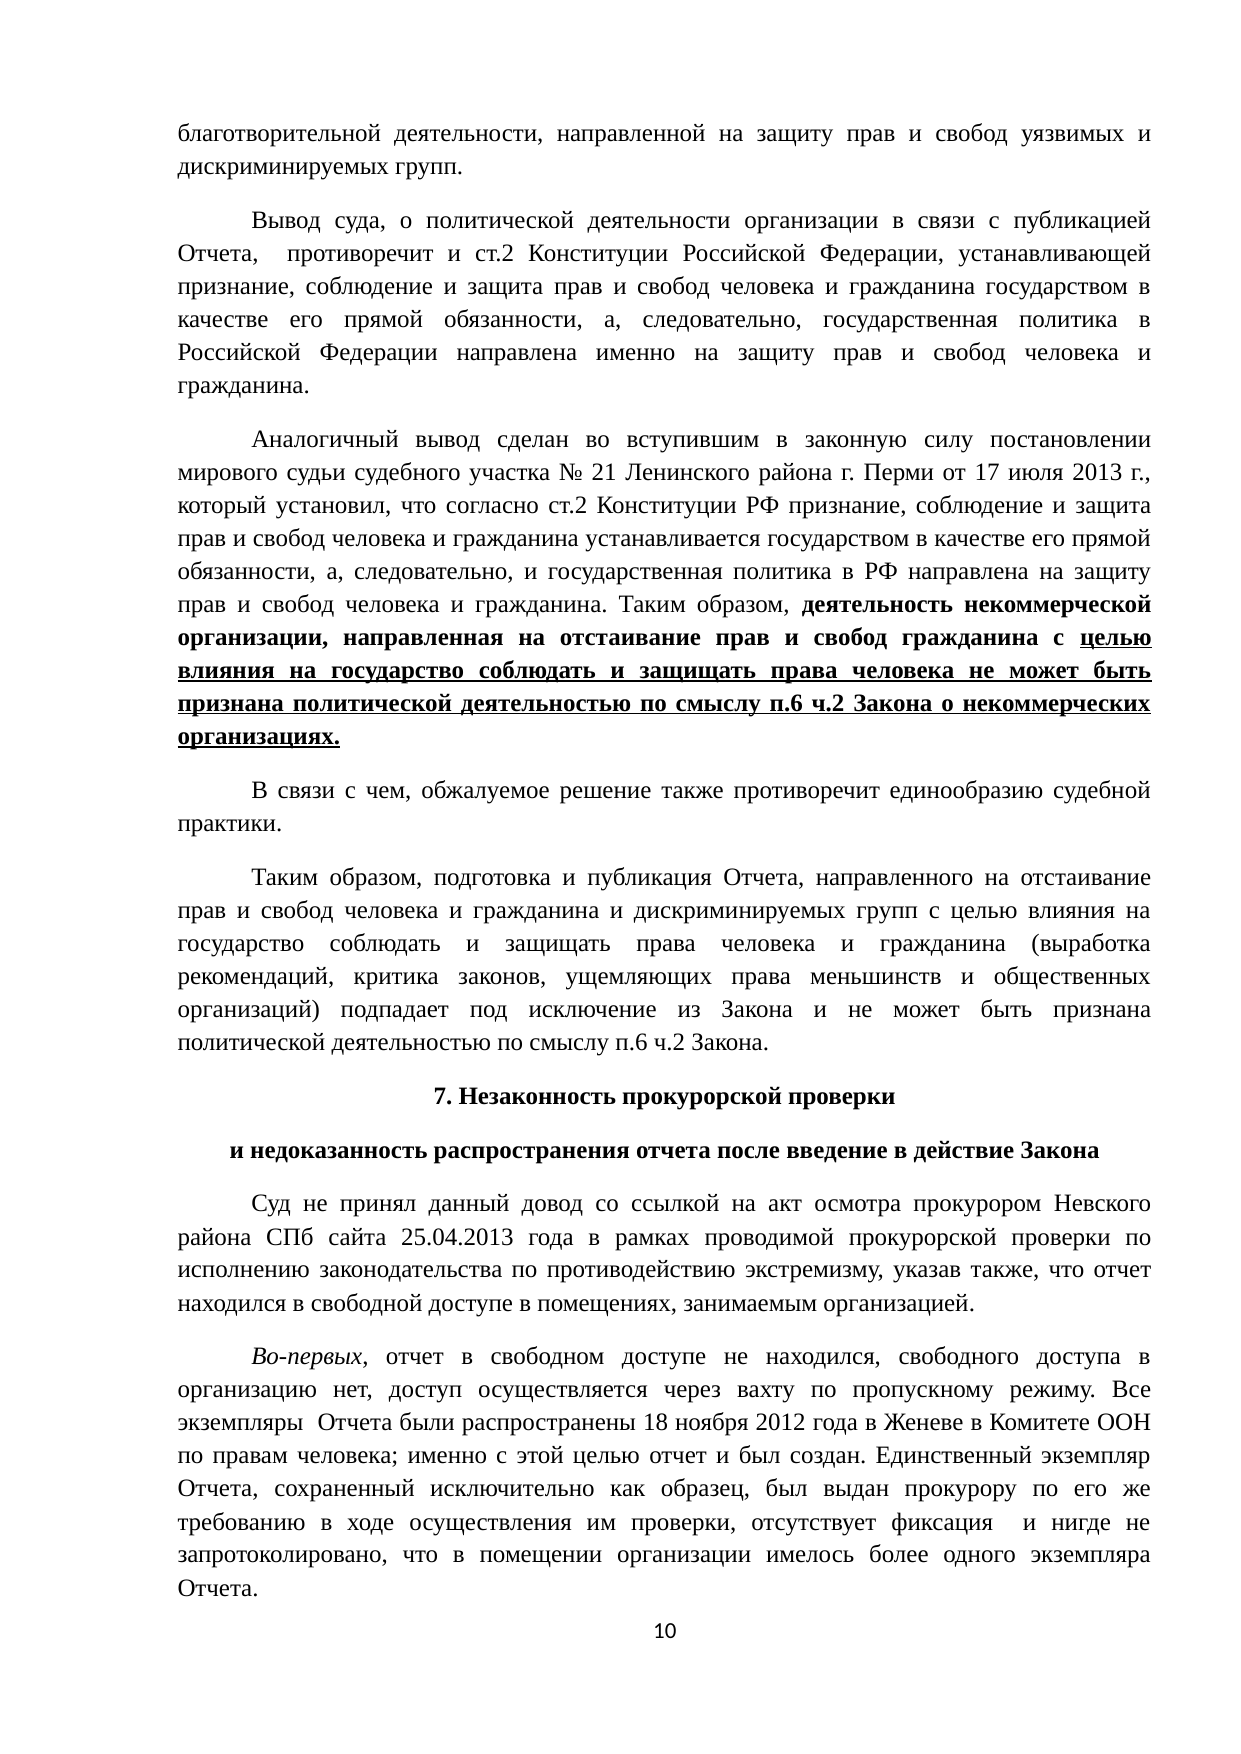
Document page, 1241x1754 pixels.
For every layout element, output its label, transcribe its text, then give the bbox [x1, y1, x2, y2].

text Суд не принял данный довод со ссылкой на акт осмотра прокурором Невского района СПб сайта 25.04.2013 года в рамках проводимой прокурорской проверки по исполнению законодательства по противодействию экстремизму, указав также, что отчет находился в свободной доступе в помещениях, занимаемым организацией. [177, 1188, 1152, 1316]
text Аналогичный вывод сделан во вступившим в законную силу постановлении мирового судьи судебного участка № 21 Ленинского района г. Перми от 17 июля 2013 г., который установил, что согласно ст.2 Конституции РФ признание, соблюдение и защита прав и свобод человека и гражданина устанавливается государством в качестве его прямой обязанности, а, следовательно, и государственная политика в РФ направлена на защиту прав и свобод человека и гражданина. Таким образом, деятельность некоммерческой организации, направленная на отстаивание прав и свобод гражданина с целью влияния на государство соблюдать и защищать права человека не может быть признана политической деятельностью по смыслу п.6 ч.2 Закона о некоммерческих организациях. [177, 424, 1152, 680]
text и недоказанность распространения отчета после введение в действие Закона [177, 1135, 1152, 1163]
text Таким образом, подготовка и публикация Отчета, направленного на отстаивание прав и свобод человека и гражданина и дискриминируемых групп с целью влияния на государство соблюдать и защищать права человека и гражданина (выработка рекомендаций, критика законов, ущемляющих права меньшинств и общественных организаций) подпадает под исключение из Закона и не может быть признана политической деятельностью по смыслу п.6 ч.2 Закона. [177, 862, 1152, 1056]
text Вывод суда, о политической деятельности организации в связи с публикацией Отчета, противоречит и ст.2 Конституции Российской Федерации, устанавливающей признание, соблюдение и защита прав и свобод человека и гражданина государством в качестве его прямой обязанности, а, следовательно, государственная политика в Российской Федерации направлена именно на защиту прав и свобод человека и гражданина. [177, 205, 1152, 399]
text 7. Незаконность прокурорской проверки [177, 1081, 1152, 1109]
text Аналогичный вывод сделан во вступившим в законную силу постановлении мирового судьи судебного участка № 21 Ленинского района г. Перми от 17 июля 2013 г., который установил, что согласно ст.2 Конституции РФ признание, соблюдение и защита прав и свобод человека и гражданина устанавливается государством в качестве его прямой обязанности, а, следовательно, и государственная политика в РФ направлена на защиту прав и свобод человека и гражданина. Таким образом, деятельность некоммерческой организации, направленная на отстаивание прав и свобод гражданина с целью влияния на государство соблюдать и защищать права человека не может быть признана политической деятельностью по смыслу п.6 ч.2 Закона о некоммерческих организациях. [177, 681, 1152, 750]
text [177, 118, 1152, 180]
text Во-первых, отчет в свободном доступе не находился, свободного доступа в организацию нет, доступ осуществляется через вахту по пропускному режиму. Все экземпляры Отчета были распространены 18 ноября 2012 года в Женеве в Комитете ООН по правам человека; именно с этой целью отчет и был создан. Единственный экземпляр Отчета, сохраненный исключительно как образец, был выдан прокурору по его же требованию в ходе осуществления им проверки, отсутствует фиксация и нигде не запротоколировано, что в помещении организации имелось более одного экземпляра Отчета. [177, 1341, 1152, 1601]
text В связи с чем, обжалуемое решение также противоречит единообразию судебной практики. [177, 775, 1152, 837]
